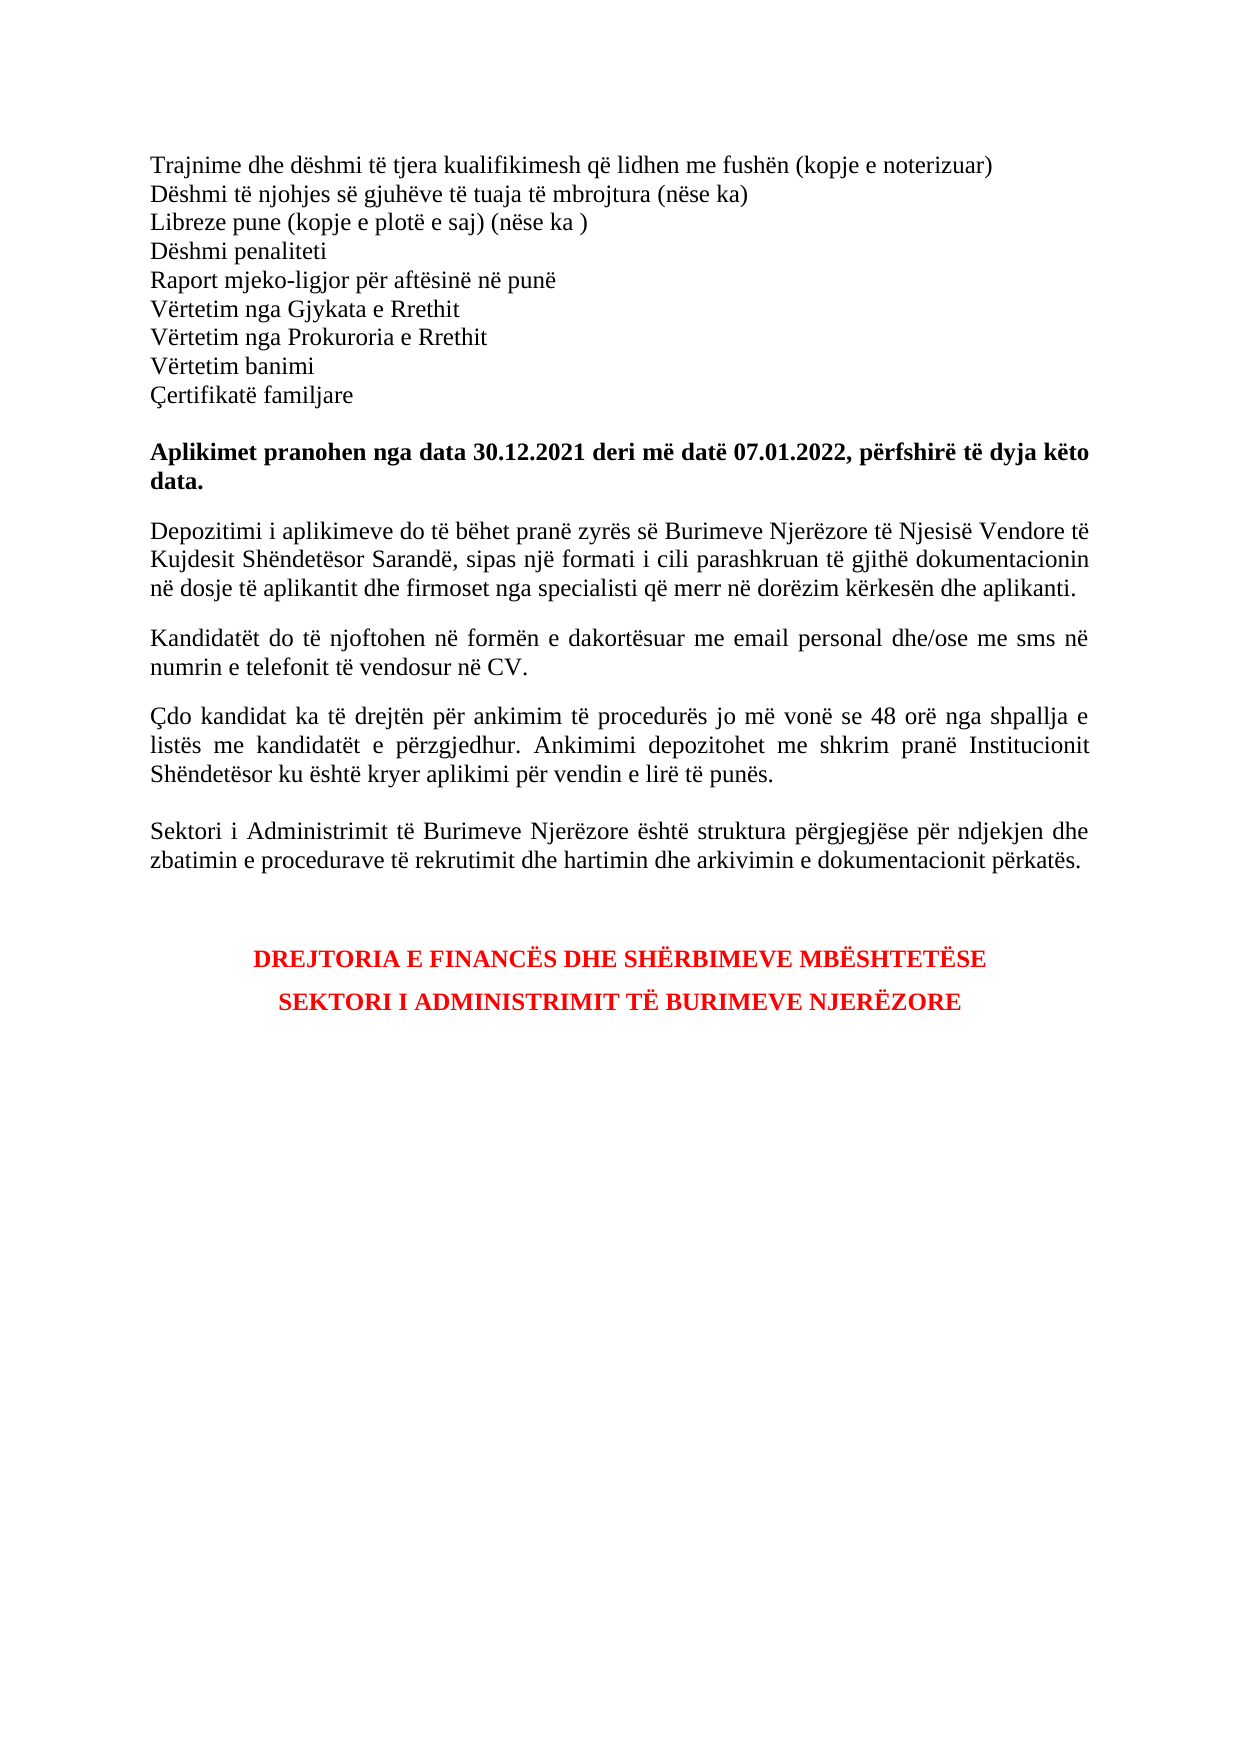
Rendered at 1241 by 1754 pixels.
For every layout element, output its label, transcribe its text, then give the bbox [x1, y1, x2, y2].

text Vërtetim nga Prokuroria e Rrethit [150, 322, 1090, 351]
text Kandidatët do të njoftohen në formën e dakortësuar me email personal dhe/ose me sms në numrin e telefonit të vendosur në CV. [150, 623, 1090, 680]
text Vërtetim banimi [150, 351, 1090, 380]
text Libreze pune (kopje e plotë e saj) (nëse ka ) [150, 207, 1090, 236]
text Vërtetim nga Gjykata e Rrethit [150, 294, 1090, 322]
text Dëshmi penaliteti [150, 236, 1090, 265]
text Aplikimet pranohen nga data 30.12.2021 deri më datë 07.01.2022, përfshirë të dyja këto data. [150, 437, 1090, 495]
text Trajnime dhe dëshmi të tjera kualifikimesh që lidhen me fushën (kopje e noterizuar) [150, 150, 1090, 179]
text Dëshmi të njohjes së gjuhëve të tuaja të mbrojtura (nëse ka) [150, 179, 1090, 207]
text Çdo kandidat ka të drejtën për ankimim të procedurës jo më vonë se 48 orë nga shpallja e listës me kandidatët e përzgjedhur. Ankimimi depozitohet me shkrim pranë Institucionit Shëndetësor ku është kryer aplikimi për vendin e lirë të punës. [150, 701, 1090, 787]
text Depozitimi i aplikimeve do të bëhet pranë zyrës së Burimeve Njerëzore të Njesisë Vendore të Kujdesit Shëndetësor Sarandë, sipas një formati i cili parashkruan të gjithë dokumentacionin në dosje të aplikantit dhe firmoset nga specialisti që merr në dorëzim kërkesën dhe aplikanti. [150, 516, 1090, 602]
text Çertifikatë familjare [150, 380, 1090, 409]
text Raport mjeko-ligjor për aftësinë në punë [150, 265, 1090, 294]
text Sektori i Administrimit të Burimeve Njerëzore është struktura përgjegjëse për ndjekjen dhe zbatimin e procedurave të rekrutimit dhe hartimin dhe arkivimin e dokumentacionit përkatës. [150, 816, 1090, 874]
text SEKTORI I ADMINISTRIMIT TË BURIMEVE NJERËZORE [150, 987, 1090, 1016]
text DREJTORIA E FINANCËS DHE SHËRBIMEVE MBËSHTETËSE [150, 944, 1090, 973]
